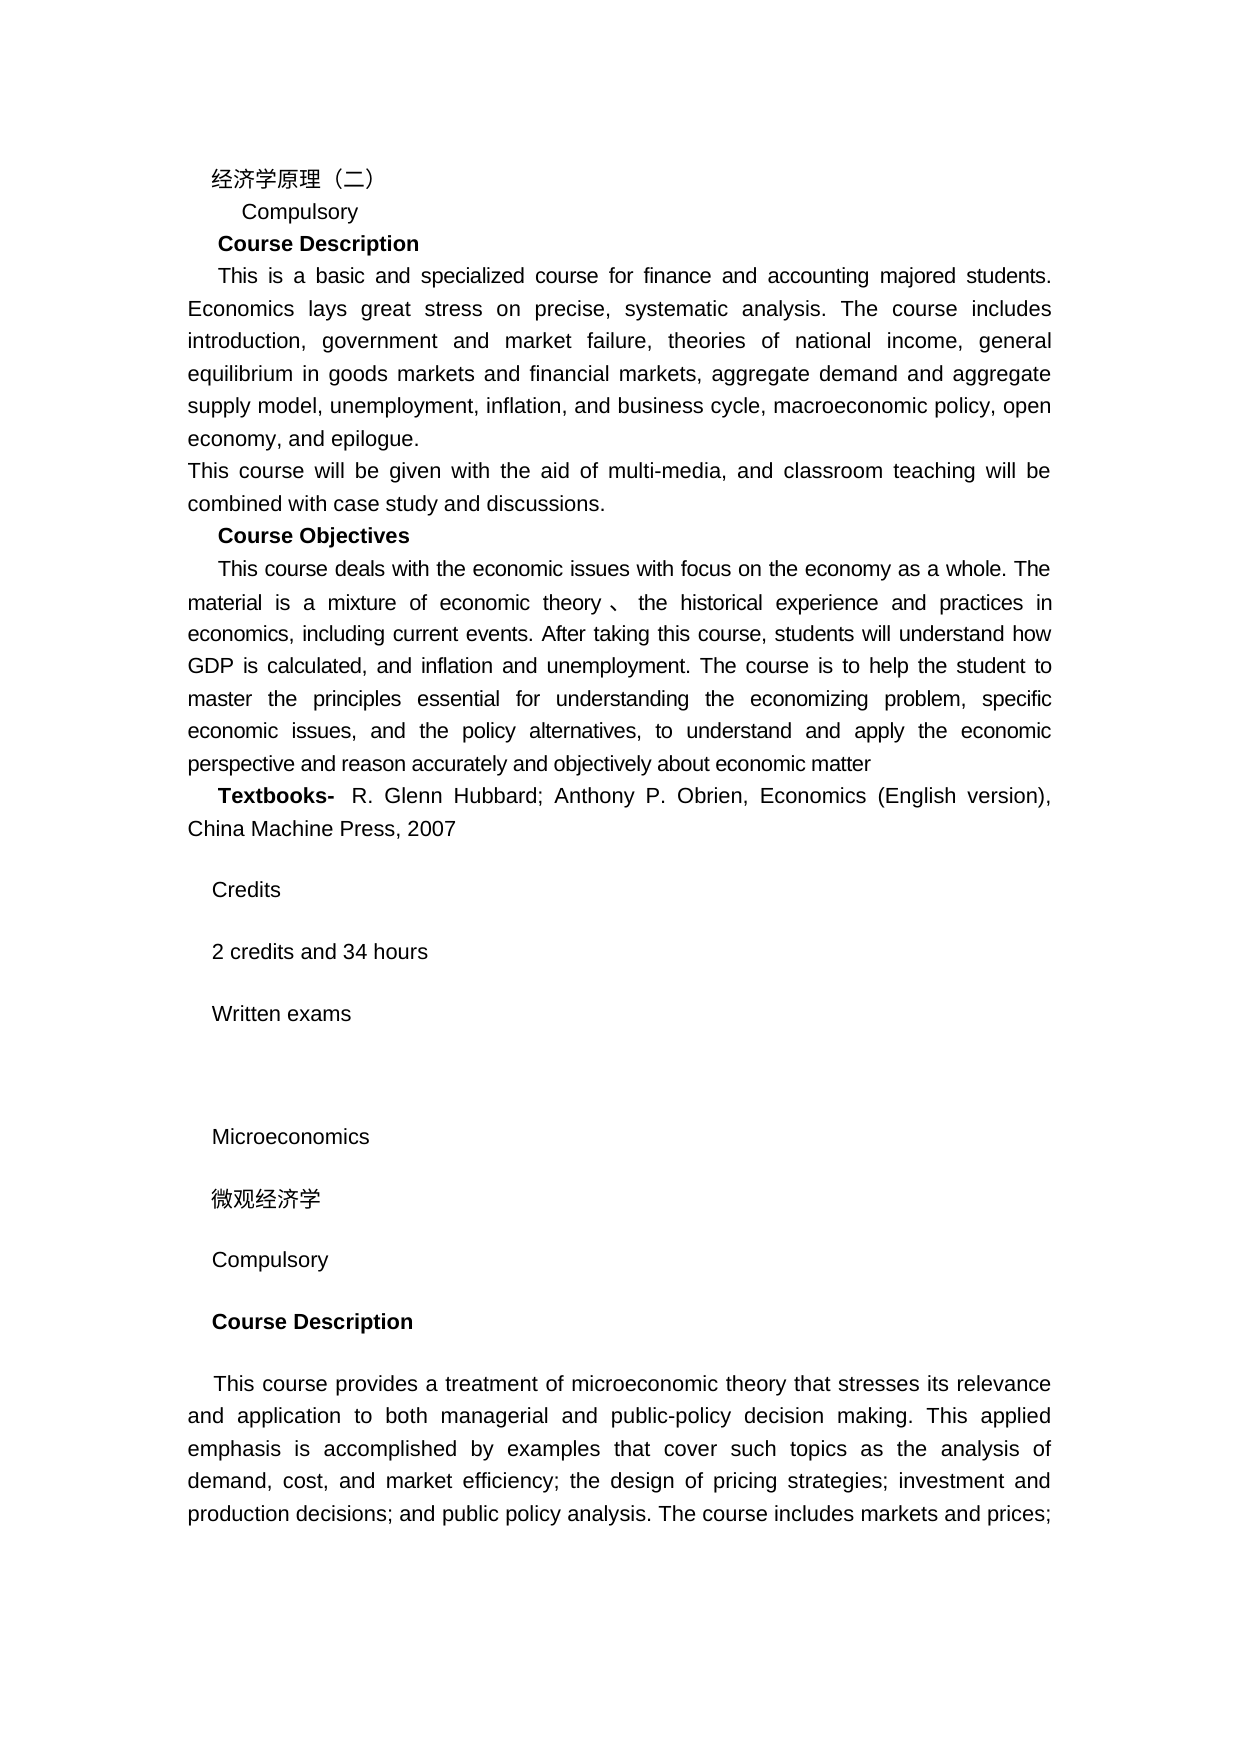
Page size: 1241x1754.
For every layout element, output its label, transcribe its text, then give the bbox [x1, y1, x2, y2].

text This is a basic and specialized course for finance and accounting majored students. Economics lays great stress on precise, systematic analysis. The course includes introduction, government and market failure, theories of national income, general equilibrium in goods markets and financial markets, aggregate demand and aggregate supply model, unemployment, inflation, and business cycle, macroeconomic policy, open economy, and epilogue. [187, 259, 1053, 454]
text Textbooks- R. Glenn Hubbard; Anthony P. Obrien, Economics (English version), China Machine Press, 2007 [187, 779, 1053, 844]
text Credits [187, 874, 1053, 906]
text 2 credits and 34 hours [187, 935, 1053, 968]
text This course deals with the economic issues with focus on the economy as a whole. The material is a mixture of economic theory、the historical experience and practices in economics, including current events. After taking this course, students will understand how GDP is calculated, and inflation and unemployment. The course is to help the student to master the principles essential for understanding the economizing problem, specific economic issues, and the policy alternatives, to understand and apply the economic perspective and reason accurately and objectively about economic matter [187, 552, 1053, 779]
text Microeconomics [187, 1120, 1053, 1153]
text 经济学原理（二） [187, 162, 1053, 194]
text 微观经济学 [187, 1182, 1053, 1214]
text Compulsory [187, 1244, 1053, 1276]
text Course Objectives [187, 519, 1053, 552]
text This course will be given with the aid of multi-media, and classroom teaching will be combined with case study and discussions. [187, 454, 1053, 519]
text Course Description [187, 227, 1053, 259]
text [187, 1367, 1053, 1529]
text Written exams [187, 997, 1053, 1029]
text Course Description [187, 1305, 1053, 1338]
text Compulsory [187, 194, 1053, 227]
